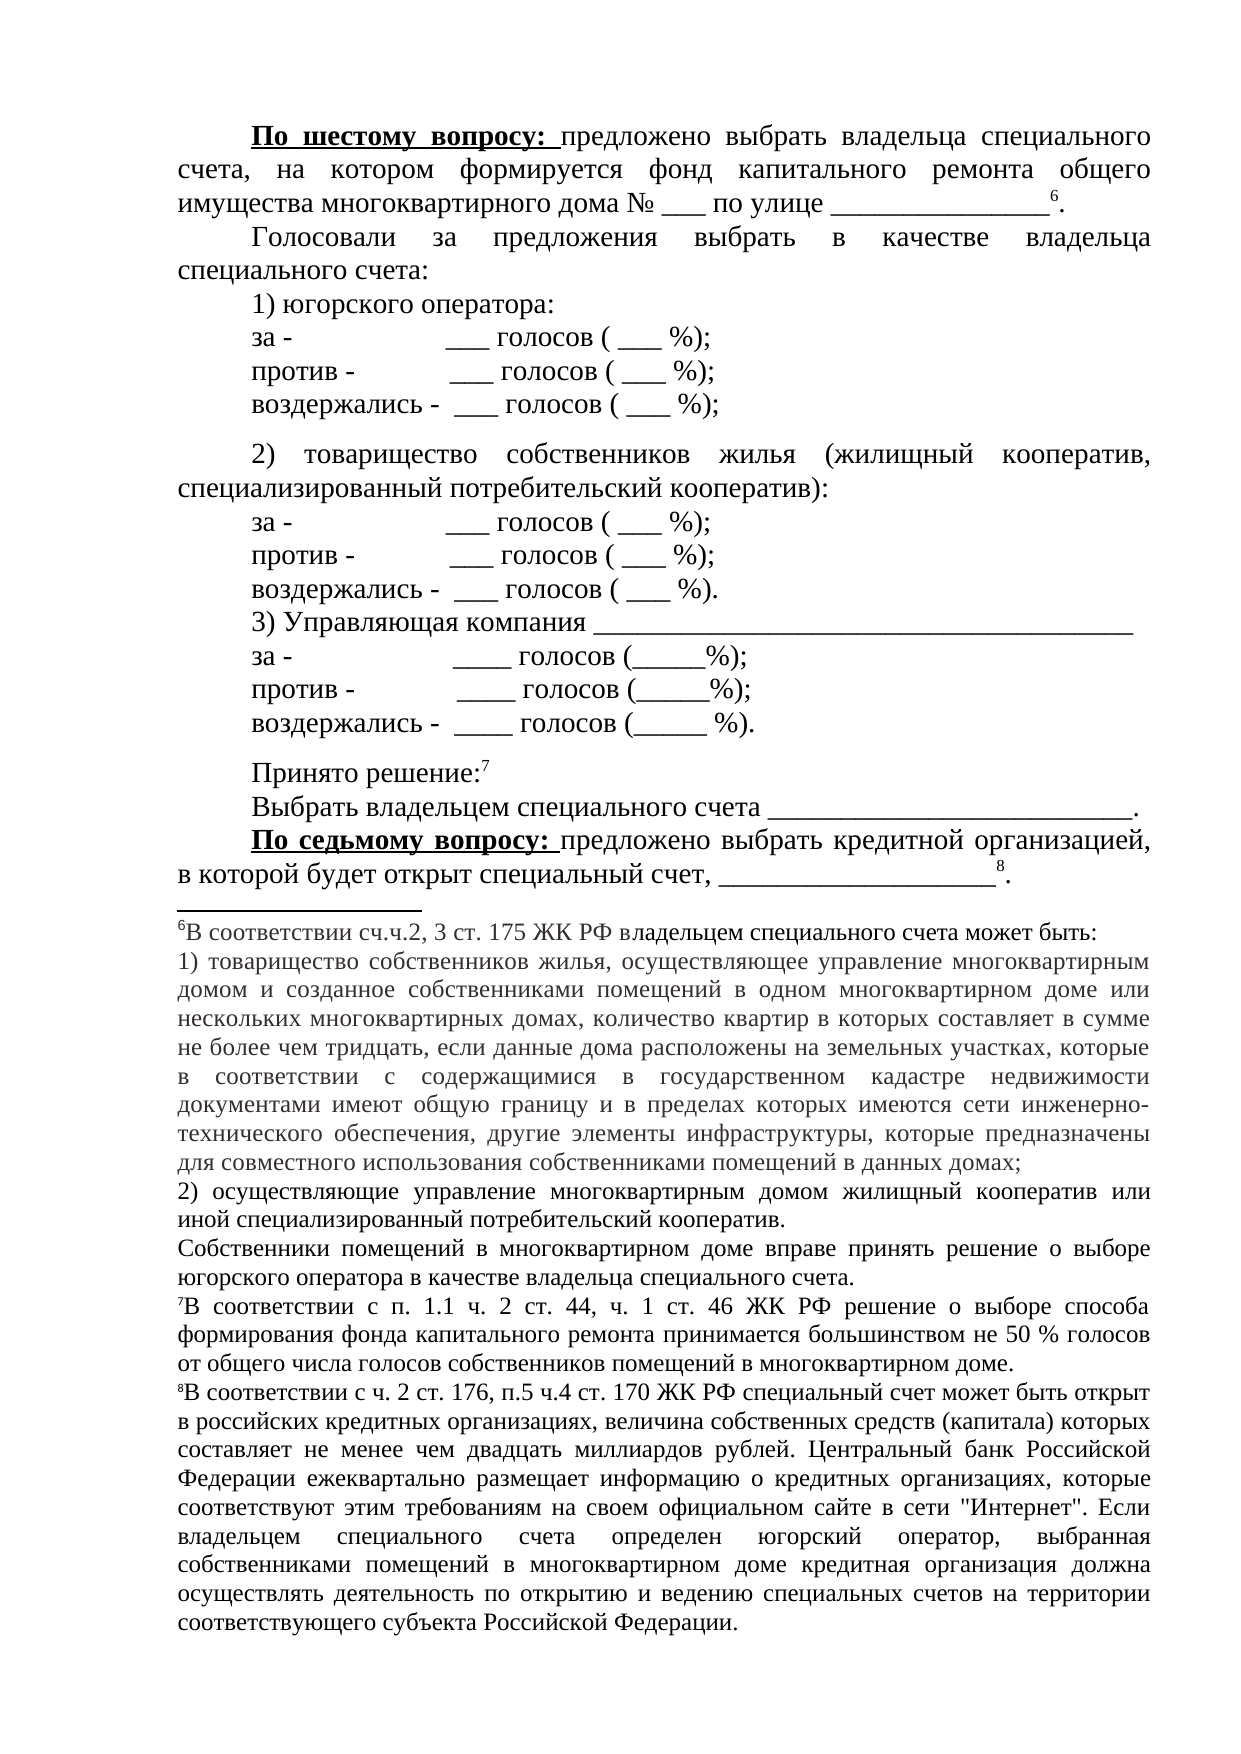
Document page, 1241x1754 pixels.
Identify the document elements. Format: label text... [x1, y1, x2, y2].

list 1) югорского оператора: [177, 286, 1152, 319]
text По седьмому вопросу: предложено выбрать кредитной организацией, в которой будет открыт специальный счет, ___________________. [177, 822, 1152, 889]
text По шестому вопросу: предложено выбрать владельца специального счета, на котором формируется фонд капитального ремонта общего имущества многоквартирного дома № ___ по улице _______________. [177, 118, 1152, 219]
text 2) товарищество собственников жилья (жилищный кооператив, специализированный потребительский кооператив): [177, 437, 1152, 504]
list воздержались - ____ голосов (_____ %). [177, 705, 1152, 738]
list против - ____ голосов (_____%); [177, 671, 1152, 705]
list за - ___ голосов ( ___ %); [177, 504, 1152, 537]
text Выбрать владельцем специального счета _________________________. [177, 789, 1152, 822]
list против - ___ голосов ( ___ %); [177, 537, 1152, 571]
list за - ___ голосов ( ___ %); [177, 319, 1152, 353]
list за - ____ голосов (_____%); [177, 638, 1152, 671]
text Голосовали за предложения выбрать в качестве владельца специального счета: [177, 219, 1152, 286]
list воздержались - ___ голосов ( ___ %). [177, 571, 1152, 604]
list воздержались - ___ голосов ( ___ %); [177, 386, 1152, 420]
list 3) Управляющая компания _____________________________________ [177, 604, 1152, 638]
text Принято решение: [177, 755, 1152, 789]
list против - ___ голосов ( ___ %); [177, 353, 1152, 386]
